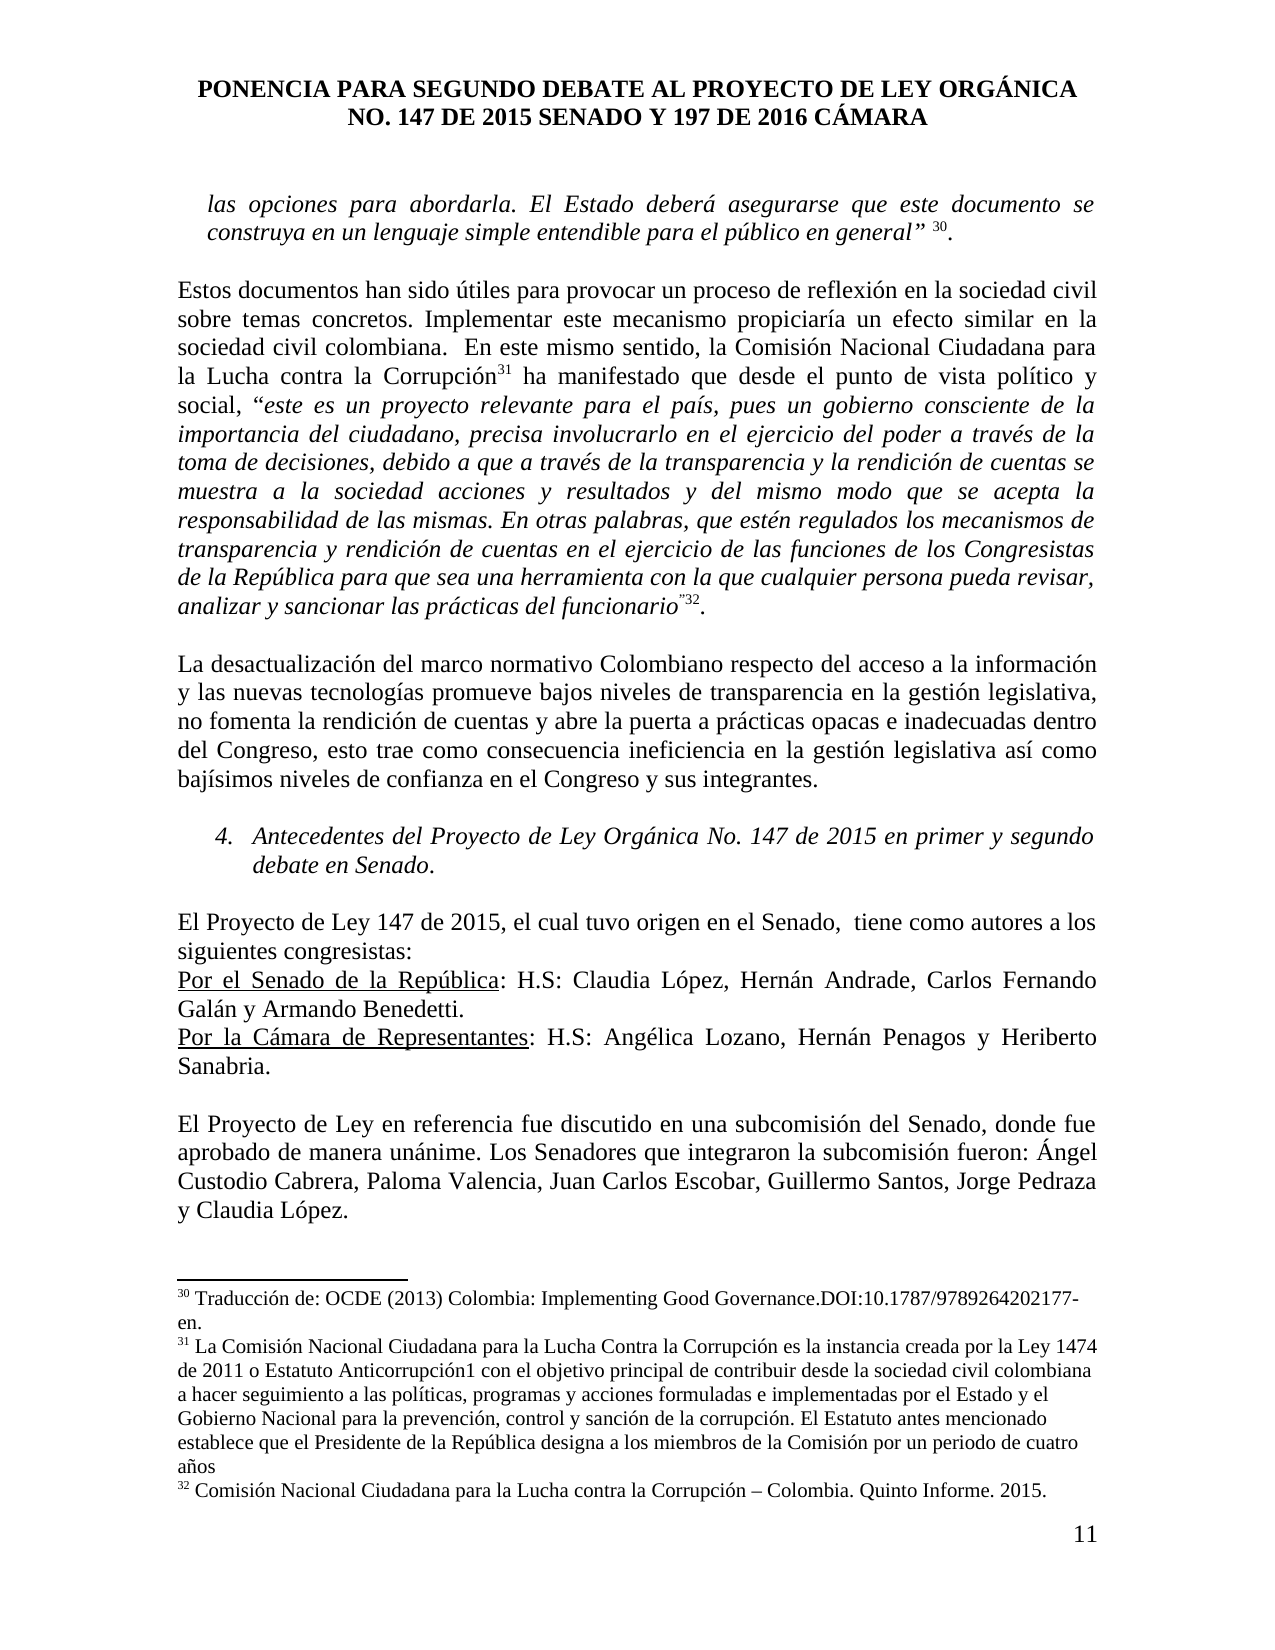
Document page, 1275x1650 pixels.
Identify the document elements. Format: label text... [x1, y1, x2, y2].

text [207, 189, 1098, 246]
text Por el Senado de la República: H.S: Claudia López, Hernán Andrade, Carlos Fernando Galán y Armando Benedetti. [177, 965, 1098, 1022]
text La desactualización del marco normativo Colombiano respecto del acceso a la información y las nuevas tecnologías promueve bajos niveles de transparencia en la gestión legislativa, no fomenta la rendición de cuentas y abre la puerta a prácticas opacas e inadecuadas dentro del Congreso, esto trae como consecuencia ineficiencia en la gestión legislativa así como bajísimos niveles de confianza en el Congreso y sus integrantes. [177, 649, 1098, 792]
text El Proyecto de Ley 147 de 2015, el cual tuvo origen en el Senado, tiene como autores a los siguientes congresistas: [177, 907, 1098, 965]
text Por la Cámara de Representantes: H.S: Angélica Lozano, Hernán Penagos y Heriberto Sanabria. [177, 1022, 1098, 1080]
text Estos documentos han sido útiles para provocar un proceso de reflexión en la sociedad civil sobre temas concretos. Implementar este mecanismo propiciaría un efecto similar en la sociedad civil colombiana. En este mismo sentido, la Comisión Nacional Ciudadana para la Lucha contra la Corrupción ha manifestado que desde el punto de vista político y social, “este es un proyecto relevante para el país, pues un gobierno consciente de la importancia del ciudadano, precisa involucrarlo en el ejercicio del poder a través de la toma de decisiones, debido a que a través de la transparencia y la rendición de cuentas se muestra a la sociedad acciones y resultados y del mismo modo que se acepta la responsabilidad de las mismas. En otras palabras, que estén regulados los mecanismos de transparencia y rendición de cuentas en el ejercicio de las funciones de los Congresistas de la República para que sea una herramienta con la que cualquier persona pueda revisar, analizar y sancionar las prácticas del funcionario”. [177, 275, 1098, 620]
list Antecedentes del Proyecto de Ley Orgánica No. 147 de 2015 en primer y segundo debate en Senado. [215, 821, 1098, 879]
text El Proyecto de Ley en referencia fue discutido en una subcomisión del Senado, donde fue aprobado de manera unánime. Los Senadores que integraron la subcomisión fueron: Ángel Custodio Cabrera, Paloma Valencia, Juan Carlos Escobar, Guillermo Santos, Jorge Pedraza y Claudia López. [177, 1109, 1098, 1224]
